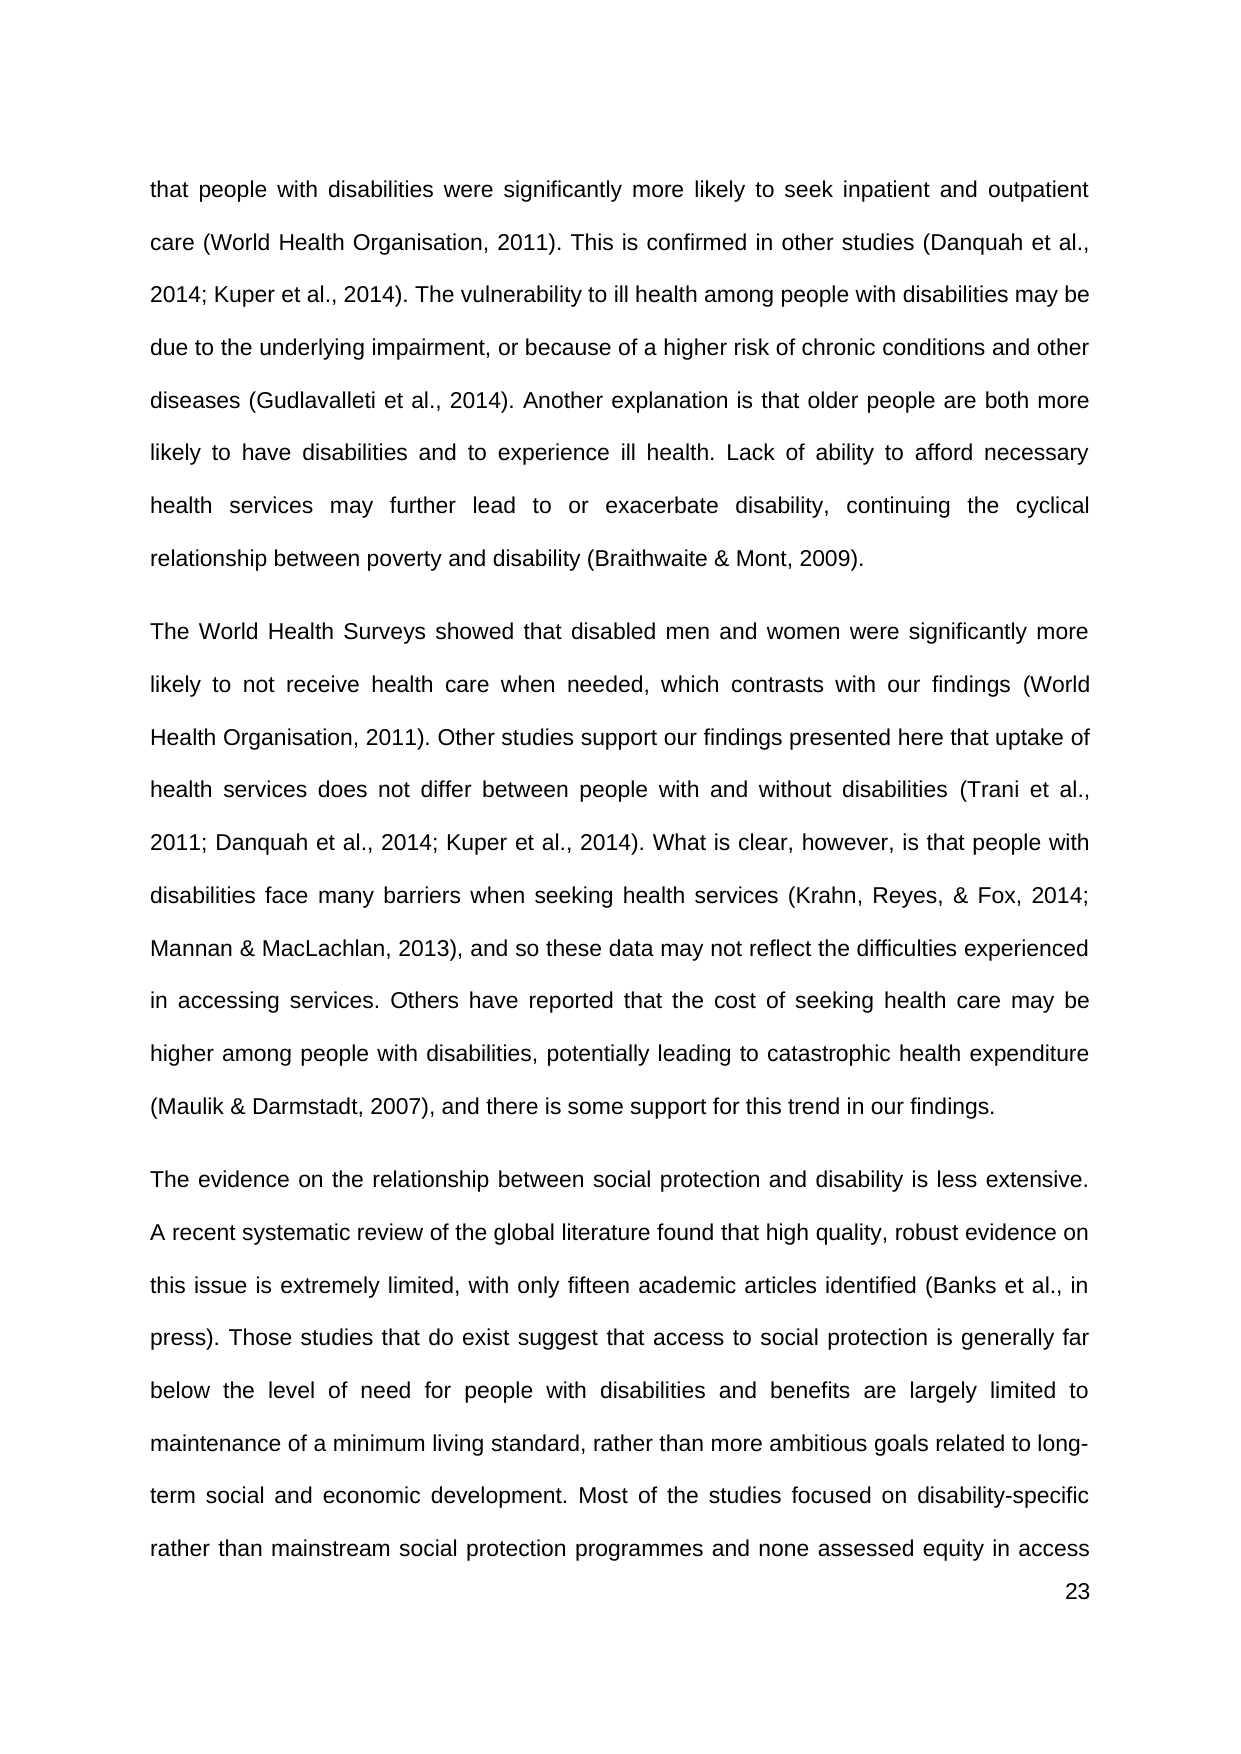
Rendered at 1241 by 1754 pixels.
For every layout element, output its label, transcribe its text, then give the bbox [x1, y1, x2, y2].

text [150, 176, 1090, 571]
text The World Health Surveys showed that disabled men and women were significantly more likely to not receive health care when needed, which contrasts with our findings (World Health Organisation, 2011). Other studies support our findings presented here that uptake of health services does not differ between people with and without disabilities (Trani et al., 2011; Danquah et al., 2014; Kuper et al., 2014). What is clear, however, is that people with disabilities face many barriers when seeking health services (Krahn, Reyes, & Fox, 2014; Mannan & MacLachlan, 2013), and so these data may not reflect the difficulties experienced in accessing services. Others have reported that the cost of seeking health care may be higher among people with disabilities, potentially leading to catastrophic health expenditure (Maulik & Darmstadt, 2007), and there is some support for this trend in our findings. [150, 618, 1090, 1119]
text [150, 1166, 1090, 1562]
